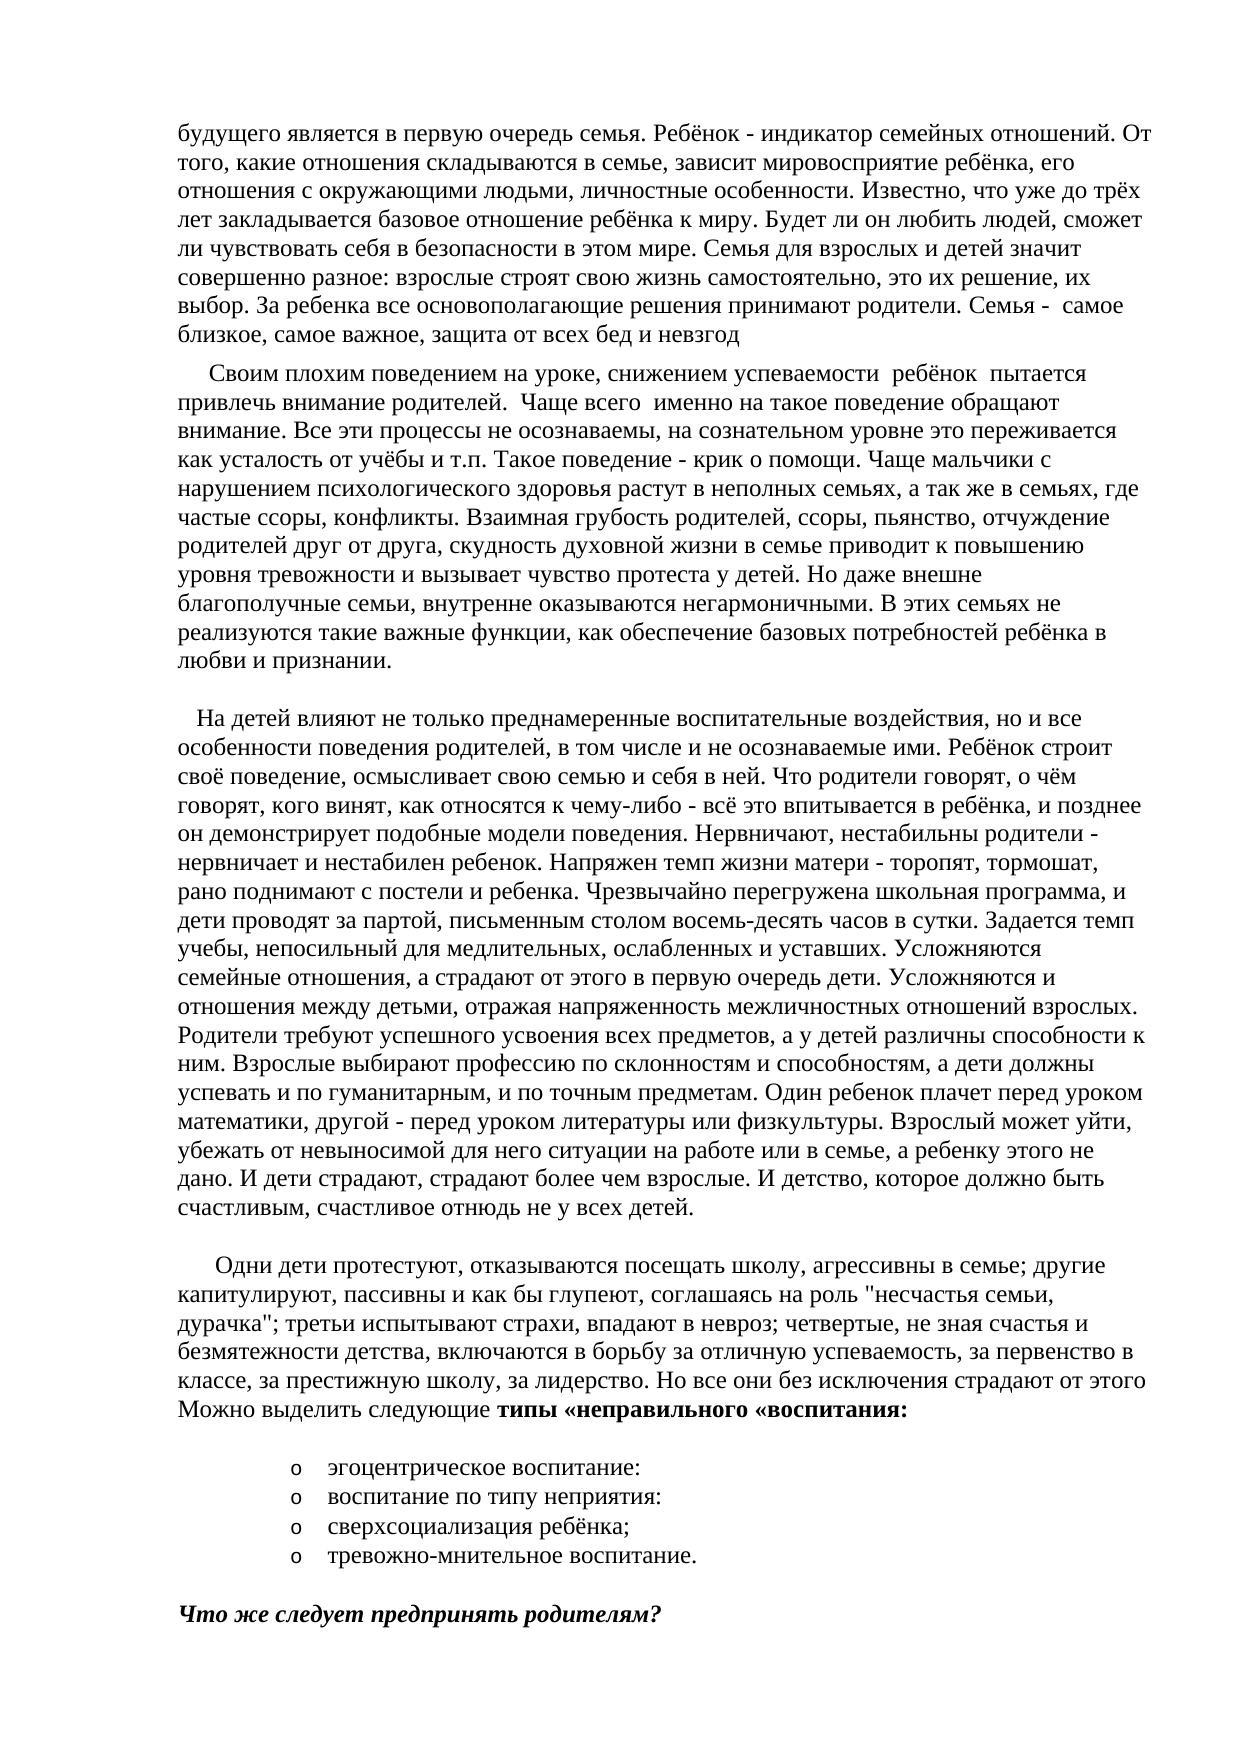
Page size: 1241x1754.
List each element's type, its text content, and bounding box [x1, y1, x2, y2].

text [177, 118, 1152, 348]
list тревожно-мнительное воспитание. [290, 1541, 1152, 1570]
text Своим плохим поведением на уроке, снижением успеваемости ребёнок пытается привлечь внимание родителей. Чаще всего именно на такое поведение обращают внимание. Все эти процессы не осознаваемы, на сознательном уровне это переживается как усталость от учёбы и т.п. Такое поведение - крик о помощи. Чаще мальчики с нарушением психологического здоровья растут в неполных семьях, а так же в семьях, где частые ссоры, конфликты. Взаимная грубость родителей, ссоры, пьянство, отчуждение родителей друг от друга, скудность духовной жизни в семье приводит к повышению уровня тревожности и вызывает чувство протеста у детей. Но даже внешне благополучные семьи, внутренне оказываются негармоничными. В этих семьях не реализуются такие важные функции, как обеспечение базовых потребностей ребёнка в любви и признании. [177, 358, 1152, 674]
text Одни дети протестуют, отказываются посещать школу, агрессивны в семье; другие капитулируют, пассивны и как бы глупеют, соглашаясь на роль "несчастья семьи, дурачка"; третьи испытывают страхи, впадают в невроз; четвертые, не зная счастья и безмятежности детства, включаются в борьбу за отличную успеваемость, за первенство в классе, за престижную школу, за лидерство. Но все они без исключения страдают от этого Можно выделить следующие типы «неправильного «воспитания: [177, 1250, 1152, 1423]
text На детей влияют не только преднамеренные воспитательные воздействия, но и все особенности поведения родителей, в том числе и не осознаваемые ими. Ребёнок строит своё поведение, осмысливает свою семью и себя в ней. Что родители говорят, о чём говорят, кого винят, как относятся к чему-либо - всё это впитывается в ребёнка, и позднее он демонстрирует подобные модели поведения. Нервничают, нестабильны родители - нервничает и нестабилен ребенок. Напряжен темп жизни матери - торопят, тормошат, рано поднимают с постели и ребенка. Чрезвычайно перегружена школьная программа, и дети проводят за партой, письменным столом восемь-десять часов в сутки. Задается темп учебы, непосильный для медлительных, ослабленных и уставших. Усложняются семейные отношения, а страдают от этого в первую очередь дети. Усложняются и отношения между детьми, отражая напряженность межличностных отношений взрослых. Родители требуют успешного усвоения всех предметов, а у детей различны способности к ним. Взрослые выбирают профессию по склонностям и способностям, а дети должны успевать и по гуманитарным, и по точным предметам. Один ребенок плачет перед уроком математики, другой - перед уроком литературы или физкультуры. Взрослый может уйти, убежать от невыносимой для него ситуации на работе или в семье, а ребенку этого не дано. И дети страдают, страдают более чем взрослые. И детство, которое должно быть счастливым, счастливое отнюдь не у всех детей. [177, 703, 1152, 1221]
list воспитание по типу неприятия: [290, 1481, 1152, 1511]
text Что же следует предпринять родителям? [177, 1599, 1152, 1628]
list эгоцентрическое воспитание: [290, 1452, 1152, 1481]
list сверхсоциализация ребёнка; [290, 1511, 1152, 1541]
